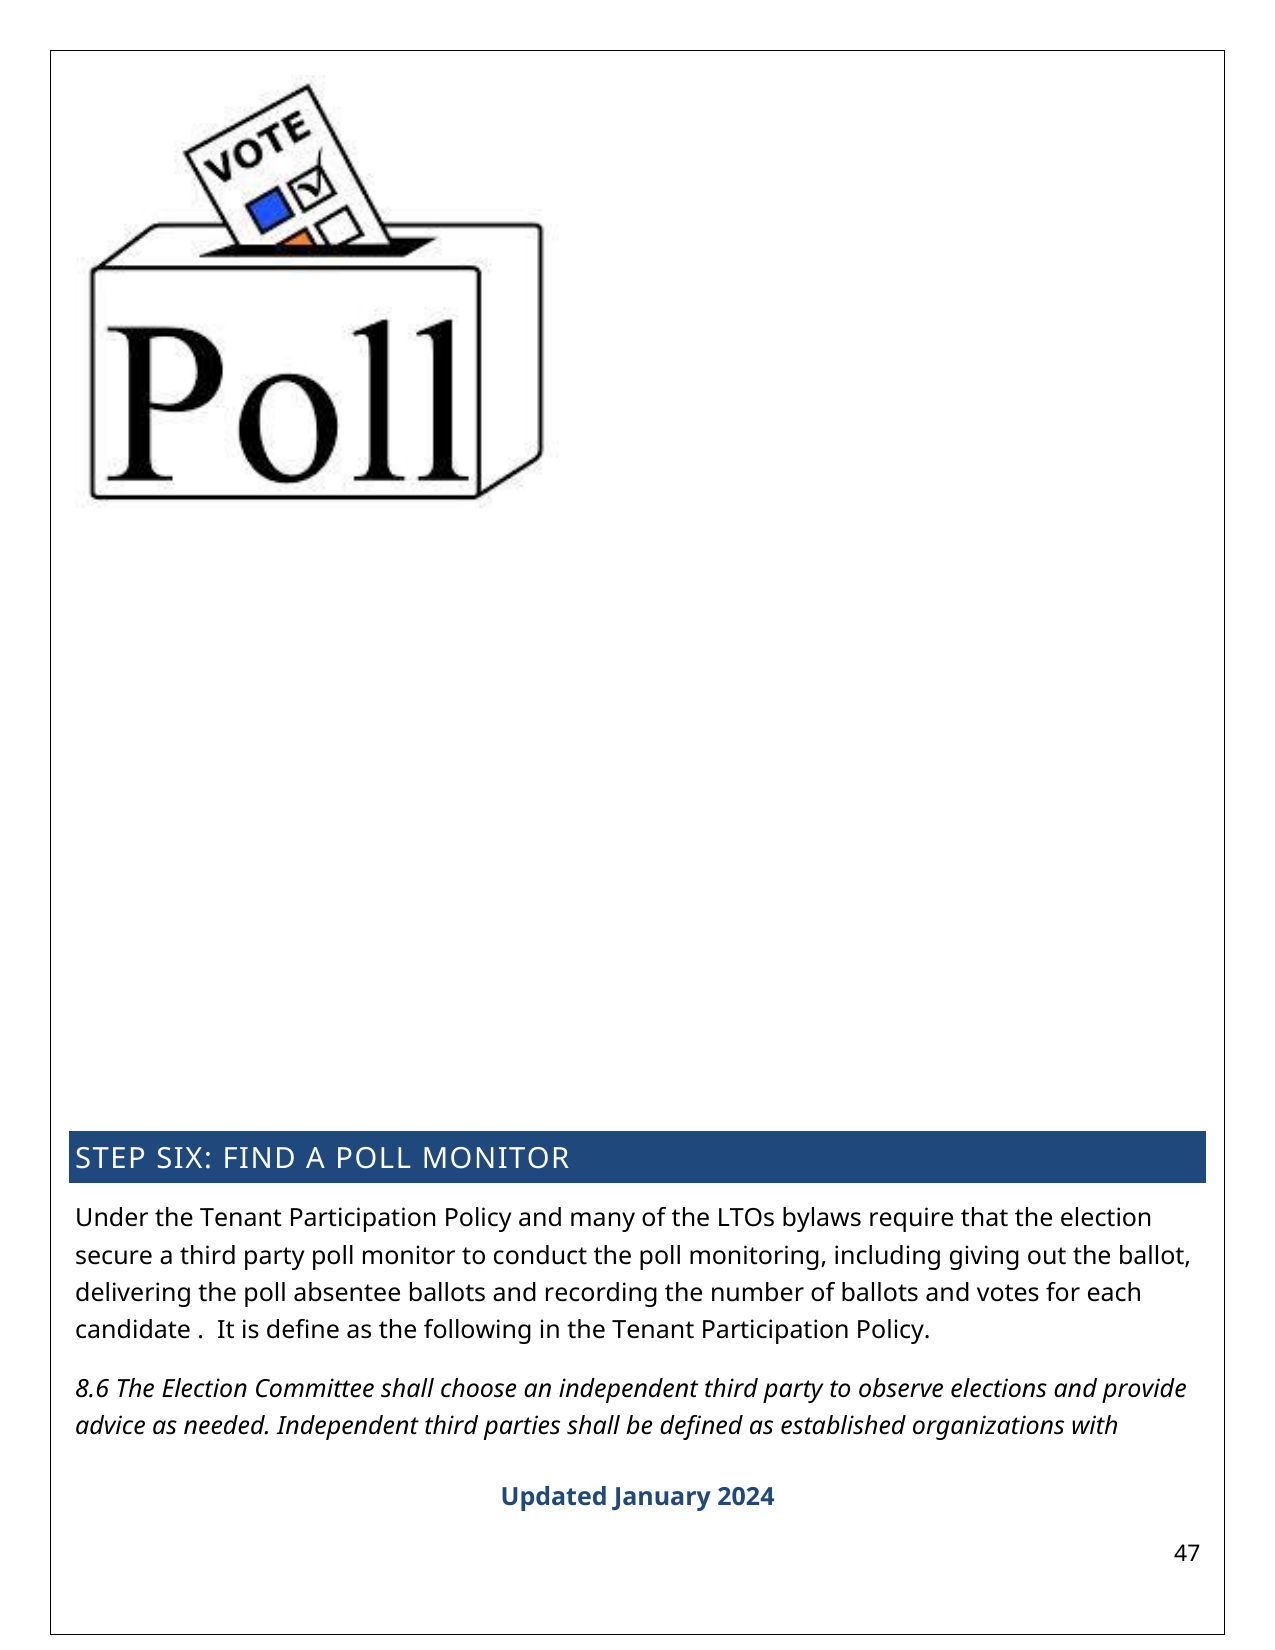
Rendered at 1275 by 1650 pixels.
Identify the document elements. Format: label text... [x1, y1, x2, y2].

subtitle STEP SIX: FIND A POLL MONITOR [75, 1138, 1200, 1177]
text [75, 1370, 1200, 1442]
picture [75, 75, 561, 525]
text Under the Tenant Participation Policy and many of the LTOs bylaws require that the election secure a third party poll monitor to conduct the poll monitoring, including giving out the ballot, delivering the poll absentee ballots and recording the number of ballots and votes for each candidate . It is define as the following in the Tenant Participation Policy. [75, 1200, 1200, 1346]
